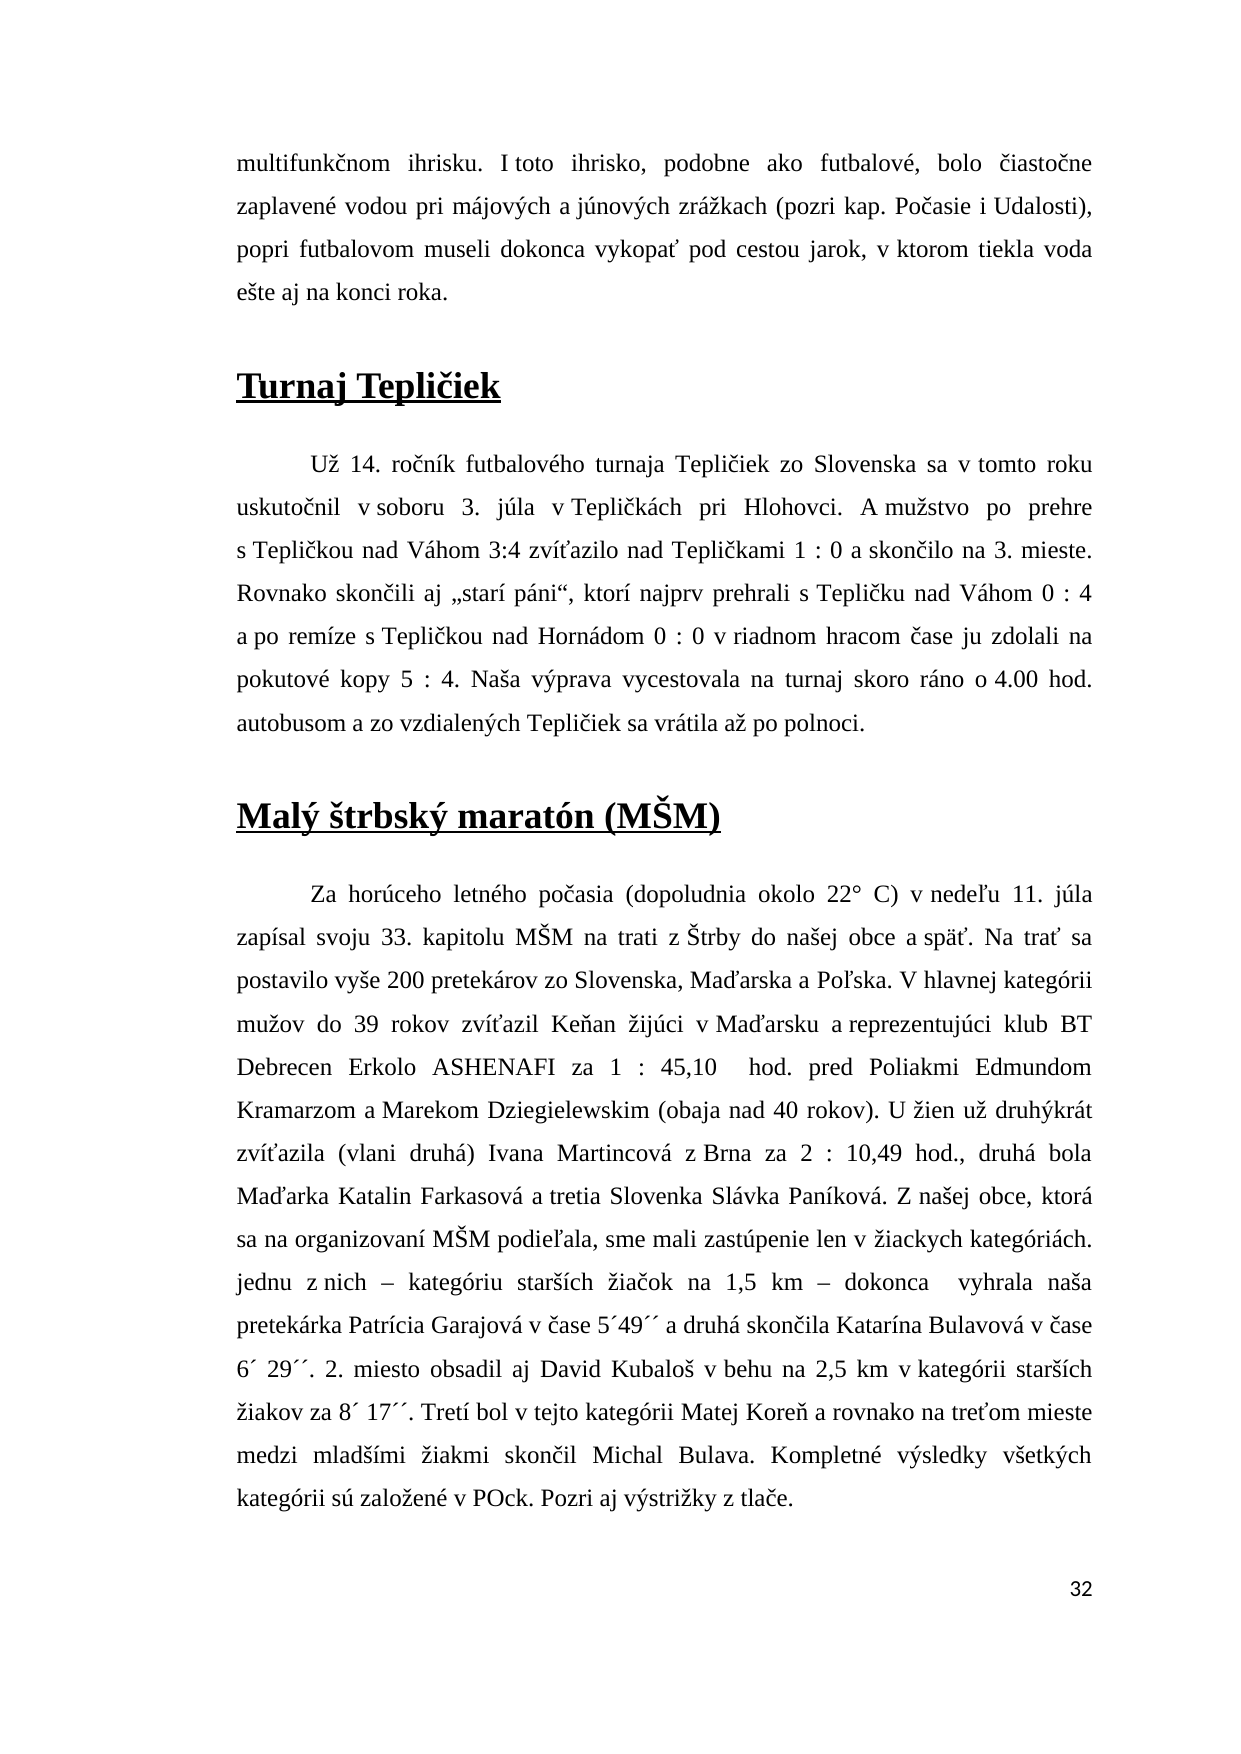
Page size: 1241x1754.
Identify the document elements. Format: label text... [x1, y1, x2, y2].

text Za horúceho letného počasia (dopoludnia okolo 22° C) v nedeľu 11. júla zapísal svoju 33. kapitolu MŠM na trati z Štrby do našej obce a späť. Na trať sa postavilo vyše 200 pretekárov zo Slovenska, Maďarska a Poľska. V hlavnej kategórii mužov do 39 rokov zvíťazil Keňan žijúci v Maďarsku a reprezentujúci klub BT Debrecen Erkolo ASHENAFI za 1 : 45,10 hod. pred Poliakmi Edmundom Kramarzom a Marekom Dziegielewskim (obaja nad 40 rokov). U žien už druhýkrát zvíťazila (vlani druhá) Ivana Martincová z Brna za 2 : 10,49 hod., druhá bola Maďarka Katalin Farkasová a tretia Slovenka Slávka Paníková. Z našej obce, ktorá sa na organizovaní MŠM podieľala, sme mali zastúpenie len v žiackych kategóriách. jednu z nich – kategóriu starších žiačok na 1,5 km – dokonca vyhrala naša pretekárka Patrícia Garajová v čase 5´49´´ a druhá skončila Katarína Bulavová v čase 6´ 29´´. 2. miesto obsadil aj David Kubaloš v behu na 2,5 km v kategórii starších žiakov za 8´ 17´´. Tretí bol v tejto kategórii Matej Koreň a rovnako na treťom mieste medzi mladšími žiakmi skončil Michal Bulava. Kompletné výsledky všetkých kategórii sú založené v POck. Pozri aj výstrižky z tlače. [236, 879, 1092, 1512]
text Turnaj Tepličiek [236, 363, 1092, 406]
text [236, 148, 1092, 306]
text Malý štrbský maratón (MŠM) [236, 794, 1092, 837]
text Už 14. ročník futbalového turnaja Tepličiek zo Slovenska sa v tomto roku uskutočnil v soboru 3. júla v Tepličkách pri Hlohovci. A mužstvo po prehre s Tepličkou nad Váhom 3:4 zvíťazilo nad Tepličkami 1 : 0 a skončilo na 3. mieste. Rovnako skončili aj „starí páni“, ktorí najprv prehrali s Tepličku nad Váhom 0 : 4 a po remíze s Tepličkou nad Hornádom 0 : 0 v riadnom hracom čase ju zdolali na pokutové kopy 5 : 4. Naša výprava vycestovala na turnaj skoro ráno o 4.00 hod. autobusom a zo vzdialených Tepličiek sa vrátila až po polnoci. [236, 449, 1092, 736]
